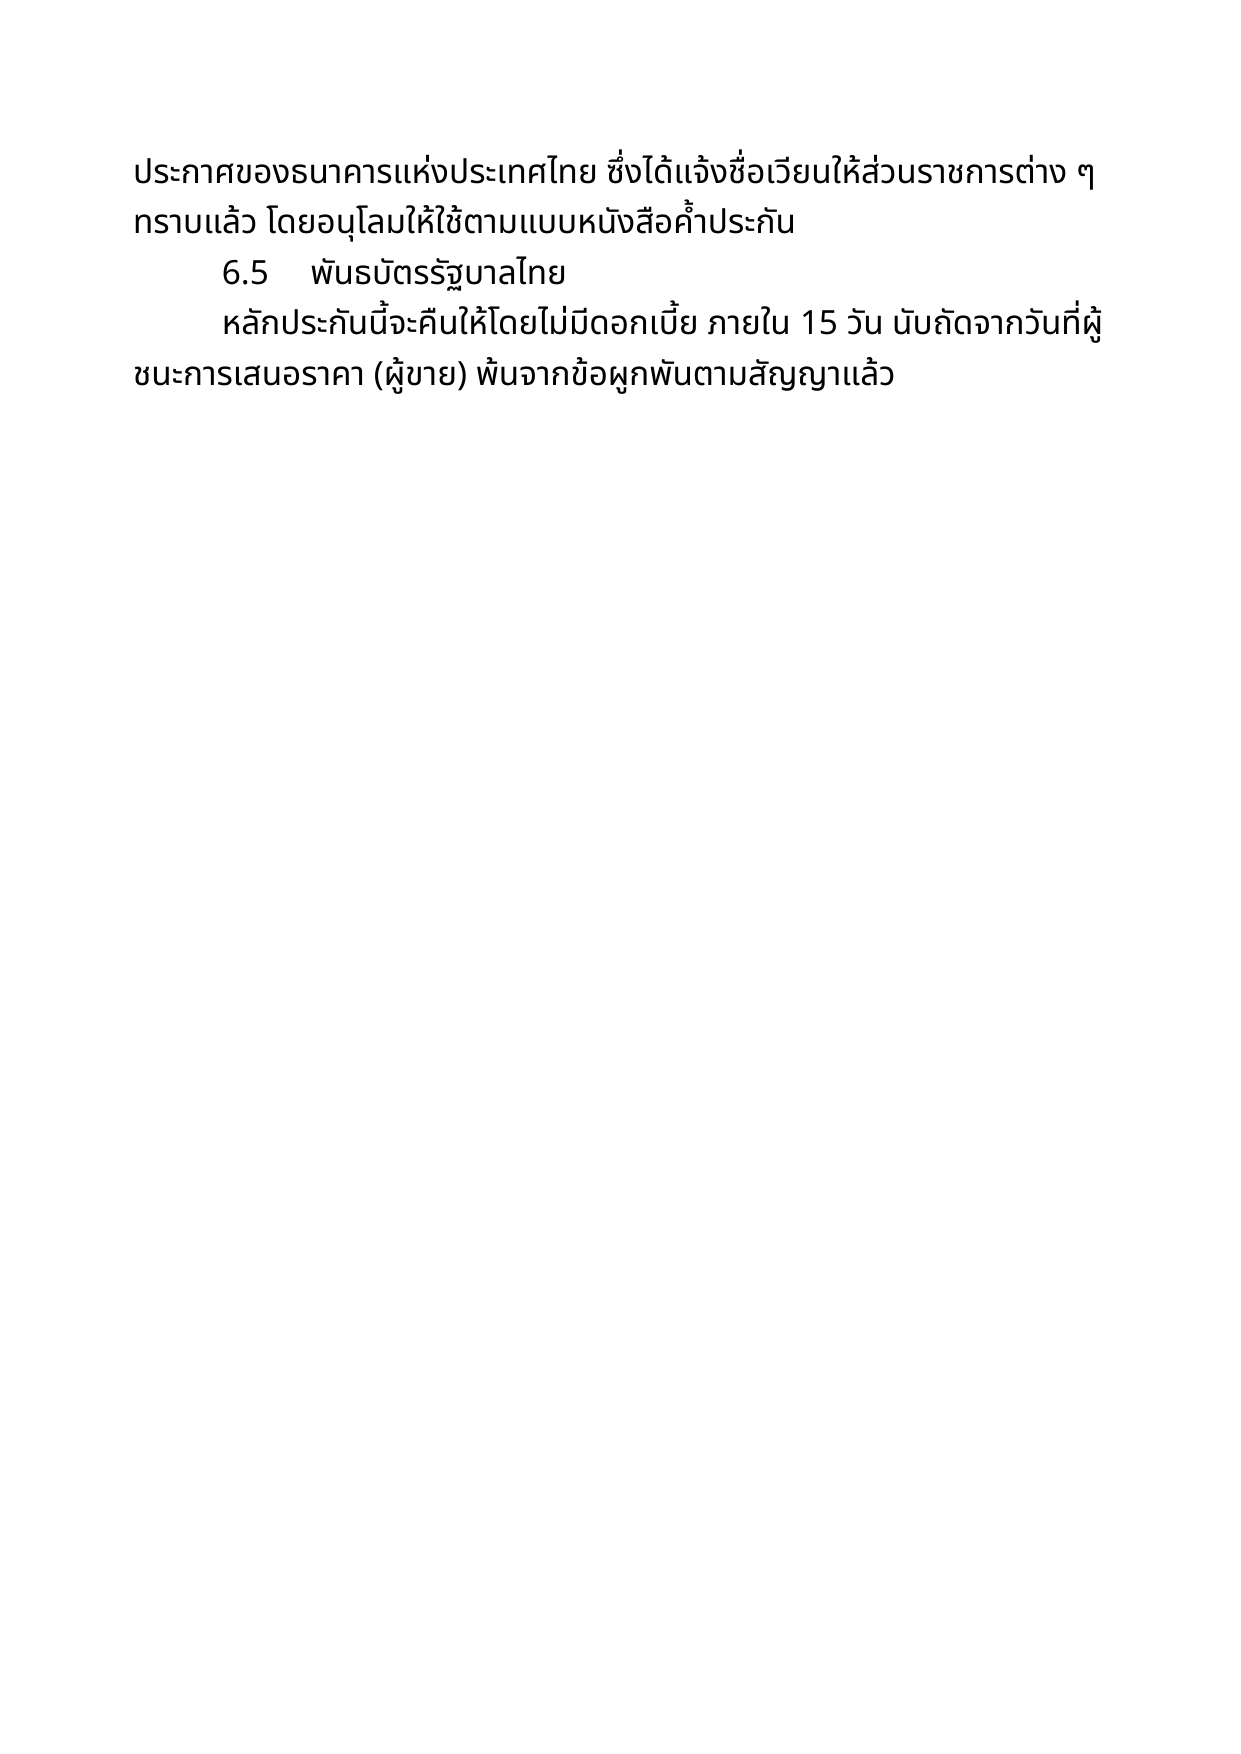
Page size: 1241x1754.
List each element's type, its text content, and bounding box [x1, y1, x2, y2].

text หลักประกันนี้จะคืนให้โดยไม่มีดอกเบี้ย ภายใน 15 วัน นับถัดจากวันที่ผู้ชนะการเสนอราคา (ผู้ขาย) พ้นจากข้อผูกพันตามสัญญาแล้ว [133, 299, 1107, 400]
text 6.5 พันธบัตรรัฐบาลไทย [133, 248, 1107, 299]
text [133, 148, 1107, 248]
